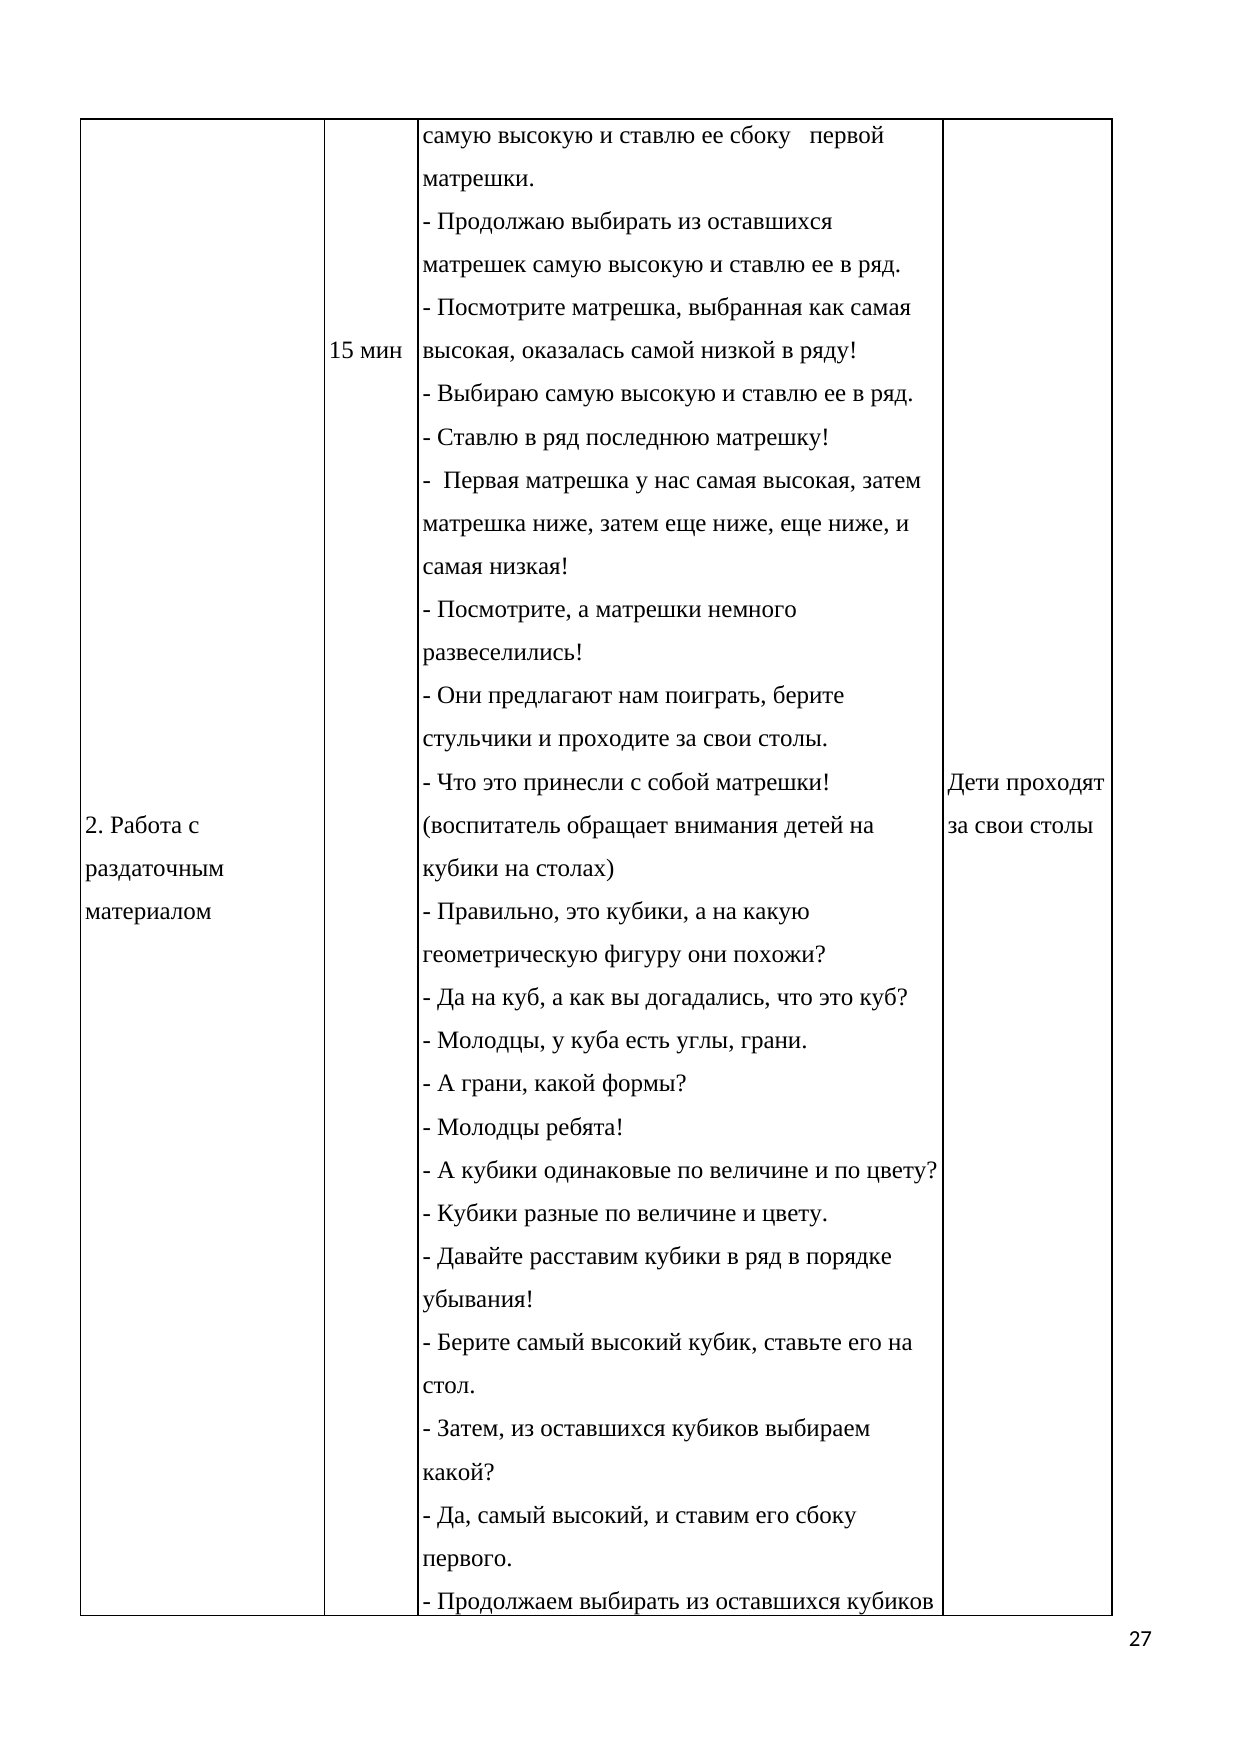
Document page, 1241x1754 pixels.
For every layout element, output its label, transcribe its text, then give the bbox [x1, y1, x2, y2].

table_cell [944, 120, 1111, 1615]
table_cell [419, 120, 942, 1615]
table_cell 3 мин 15 мин 2 мин [325, 120, 417, 1615]
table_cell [81, 120, 324, 1615]
